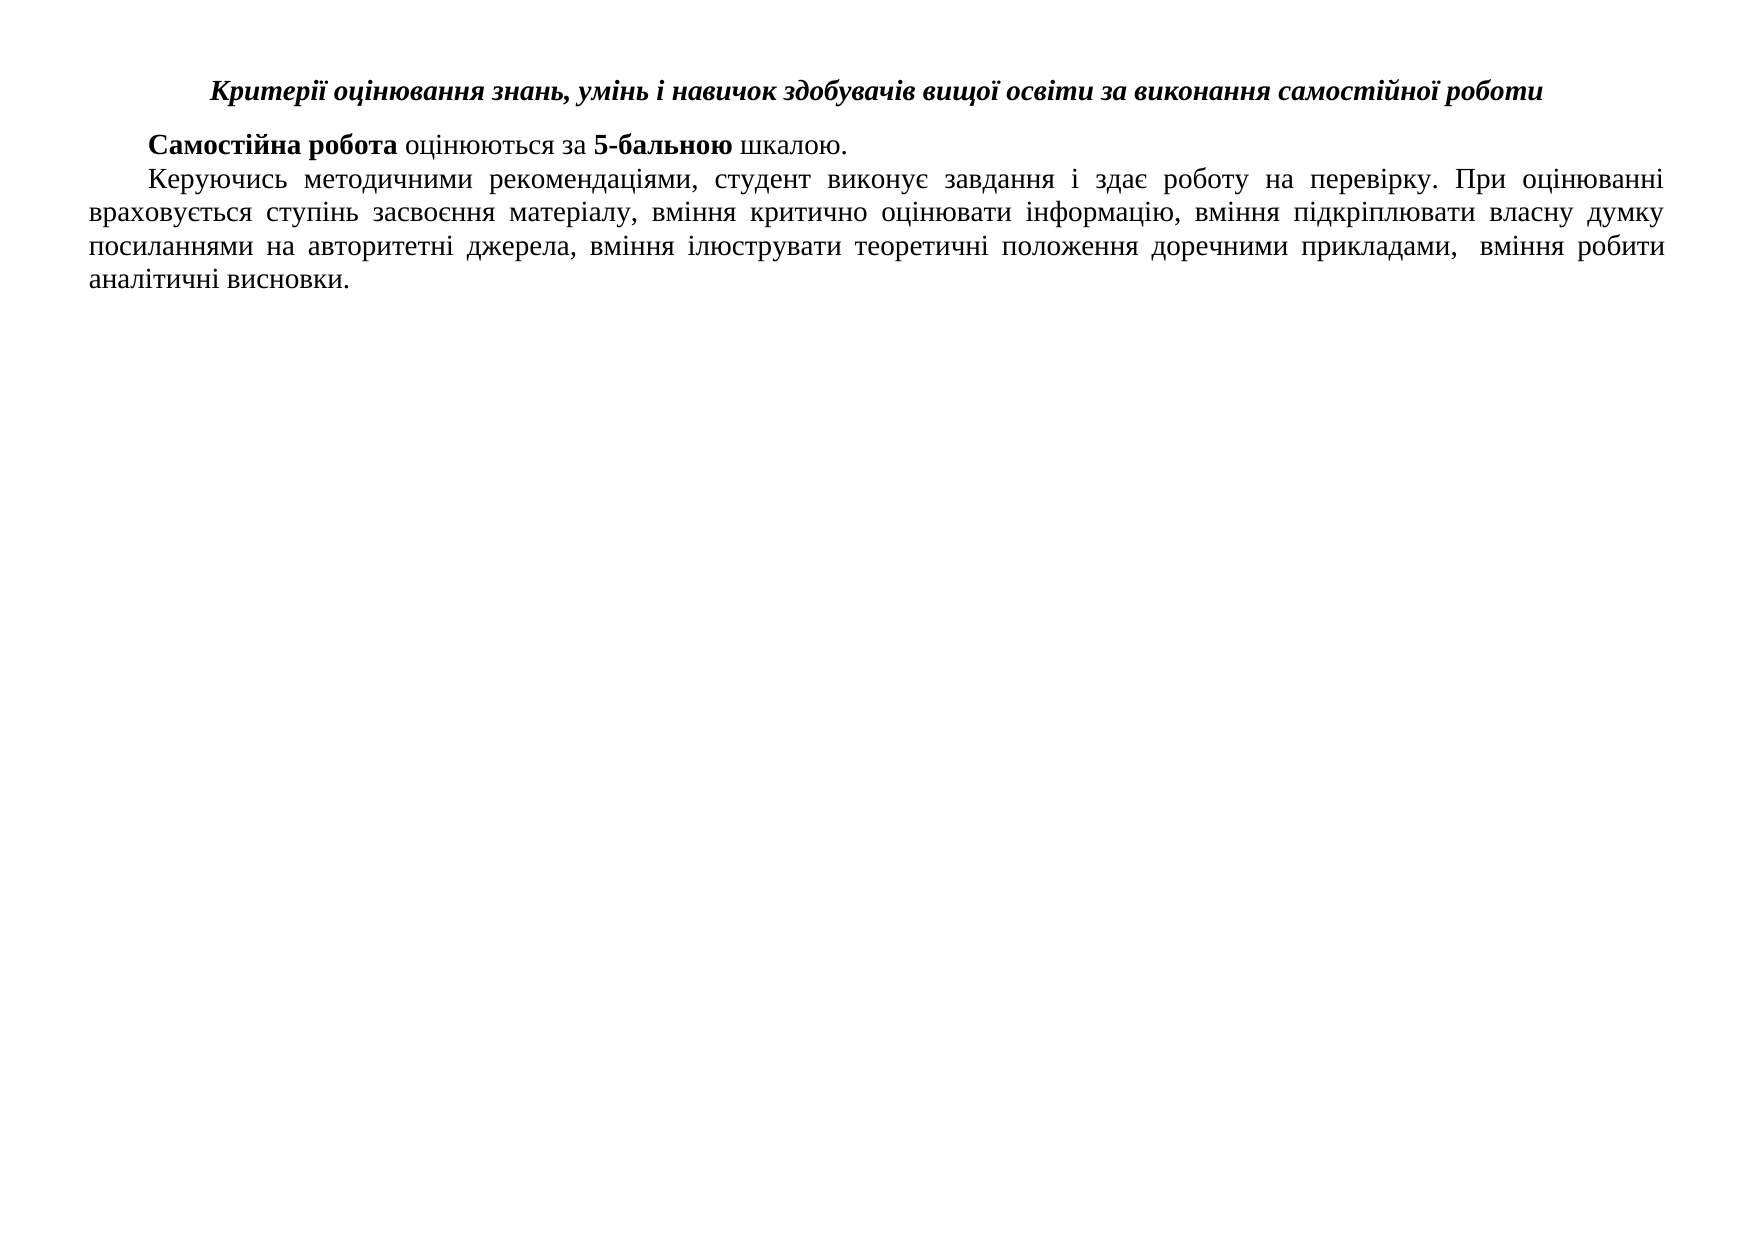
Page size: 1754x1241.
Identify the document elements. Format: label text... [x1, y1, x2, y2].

text Критерії оцінювання знань, умінь і навичок здобувачів вищої освіти за виконання самостійної роботи [89, 73, 1665, 107]
text Керуючись методичними рекомендаціями, студент виконує завдання і здає роботу на перевірку. При оцінюванні враховується ступінь засвоєння матеріалу, вміння критично оцінювати інформацію, вміння підкріплювати власну думку посиланнями на авторитетні джерела, вміння ілюструвати теоретичні положення доречними прикладами, вміння робити аналітичні висновки. [89, 161, 1665, 295]
list Самостійна робота оцінюються за 5-бальною шкалою. [89, 127, 1665, 161]
